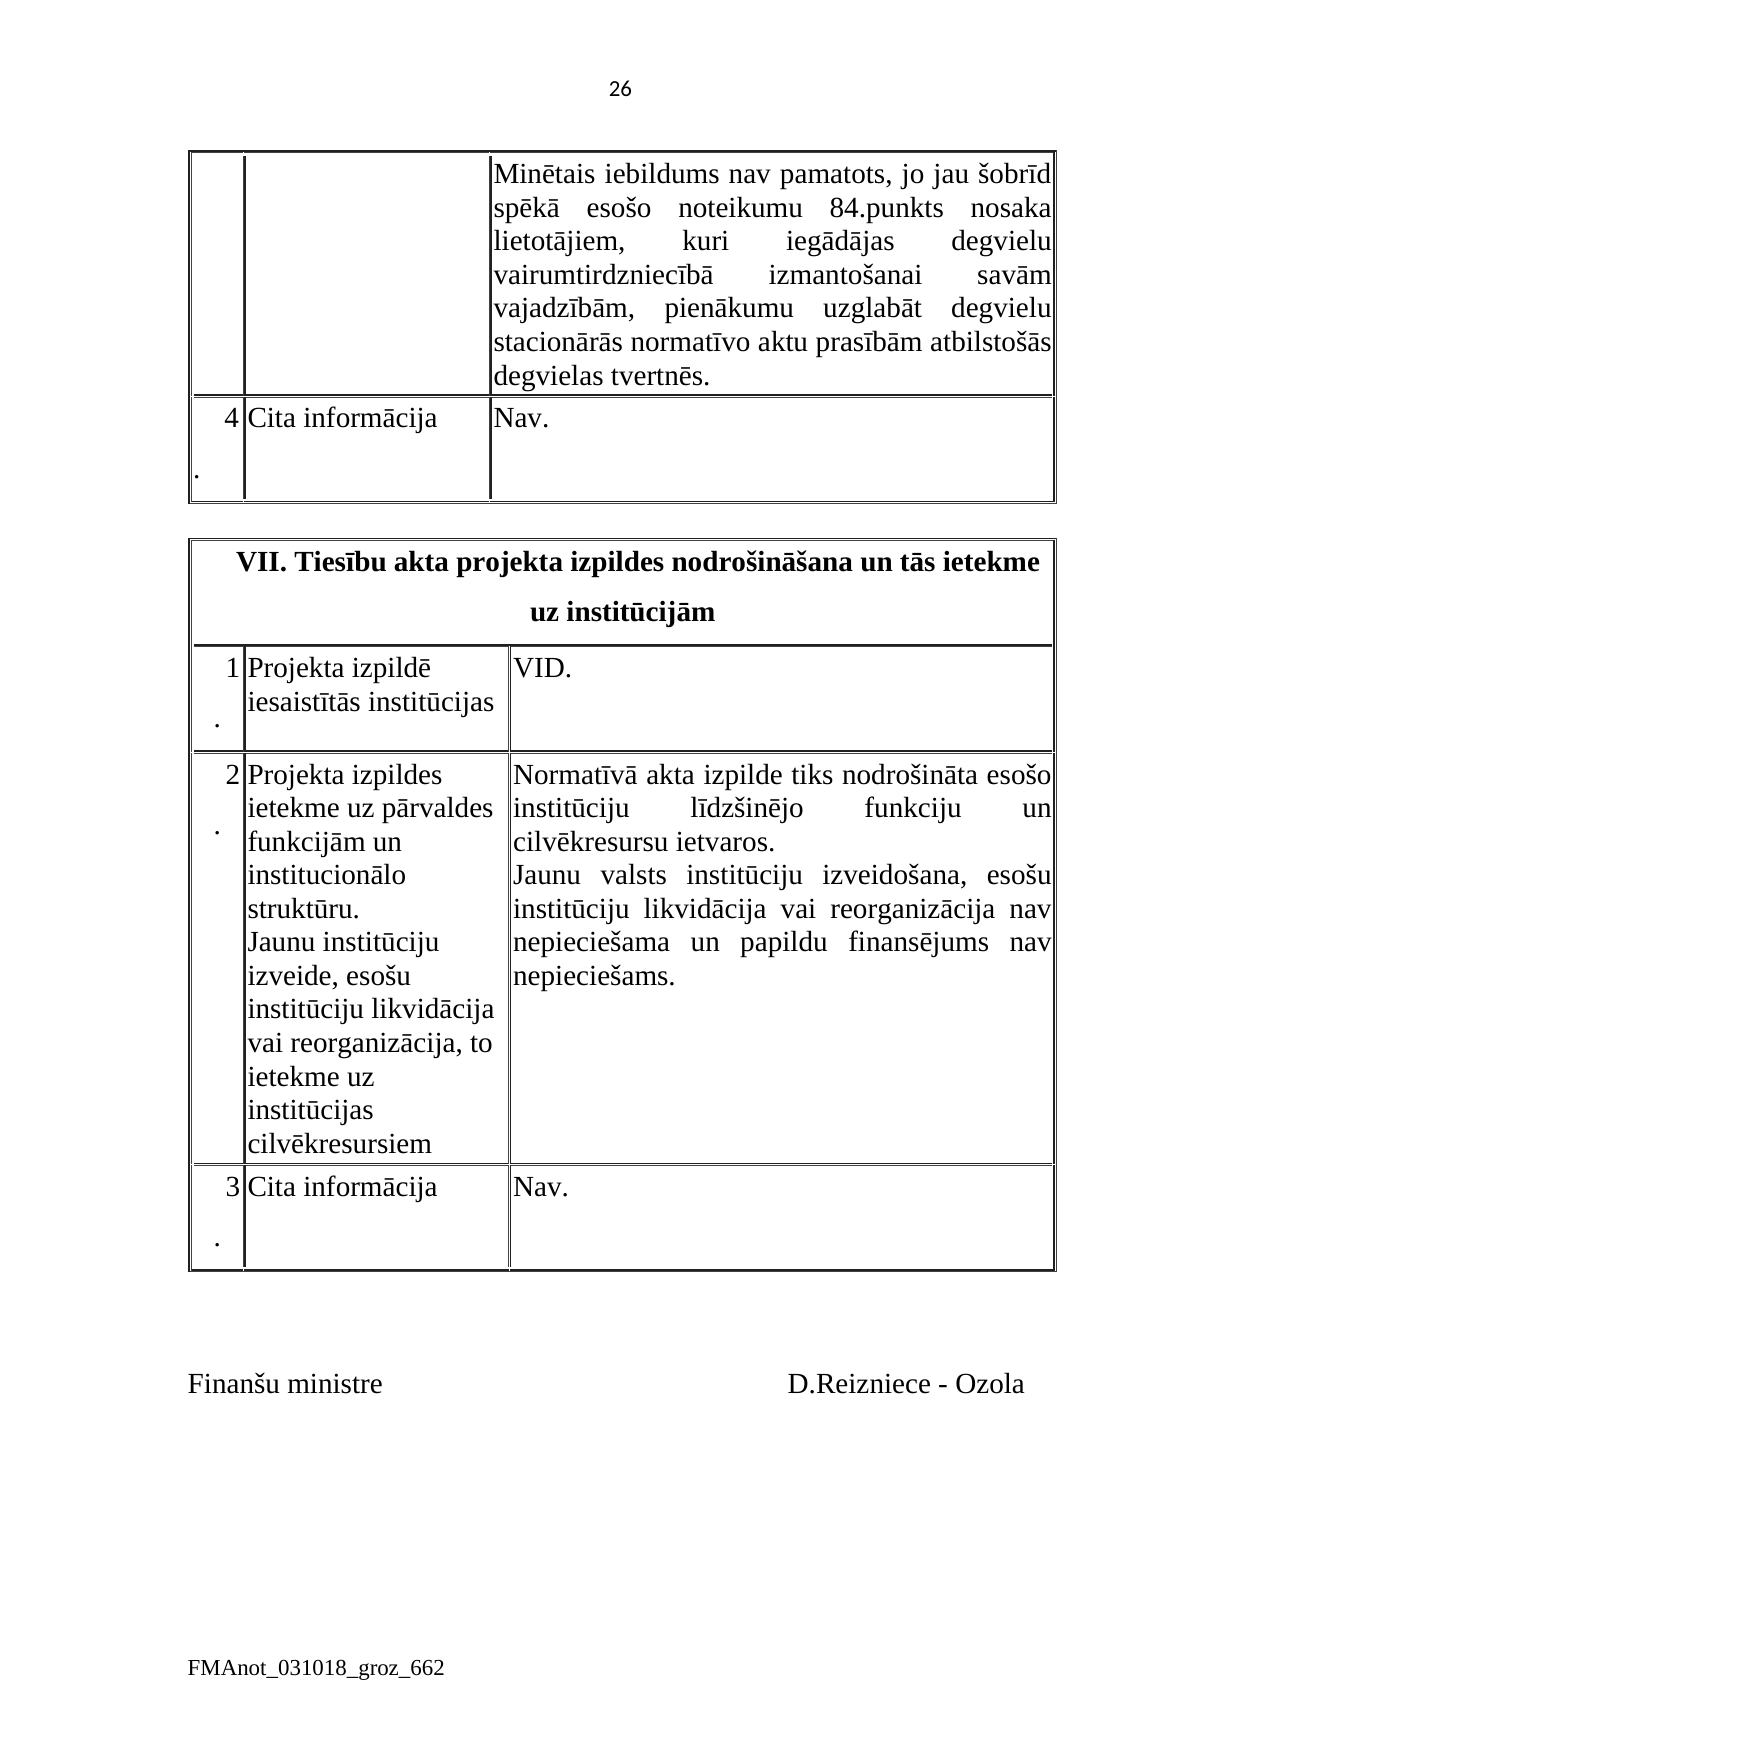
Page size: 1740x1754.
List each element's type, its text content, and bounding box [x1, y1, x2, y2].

table_cell Nav. [510, 1163, 1054, 1269]
table_cell Projekta izpildē iesaistītās institūcijas [246, 647, 508, 750]
table_cell 1. [192, 644, 243, 750]
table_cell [244, 152, 490, 394]
table_cell 3. [192, 152, 244, 394]
table_cell 3. [192, 1163, 244, 1269]
table_cell Cita informācija [244, 1166, 510, 1269]
table_cell Cita informācija [244, 398, 490, 501]
table_cell VID. [511, 644, 1053, 750]
table_header VII. Tiesību akta projekta izpildes nodrošināšana un tās ietekme uz institūcijām [192, 541, 1053, 644]
text Finanšu ministre D.Reizniece - Ozola [187, 1366, 1053, 1399]
table_cell Nav. [490, 394, 1054, 501]
table_cell Normatīvā akta izpilde tiks nodrošināta esošo institūciju līdzšinējo funkciju un cilvēkresursu ietvaros. Jaunu valsts institūciju izveidošana, esošu institūciju likvidācija vai reorganizācija nav nepieciešama un papildu finansējums nav nepieciešams. [511, 750, 1054, 1162]
table_cell 2. [192, 750, 243, 1162]
table_cell Projekta izpildes ietekme uz pārvaldes funkcijām un institucionālo struktūru. Jaunu institūciju izveide, esošu institūciju likvidācija vai reorganizācija, to ietekme uz institūcijas cilvēkresursiem [246, 754, 508, 1162]
table_cell 4. [192, 394, 244, 501]
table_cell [490, 153, 1053, 394]
